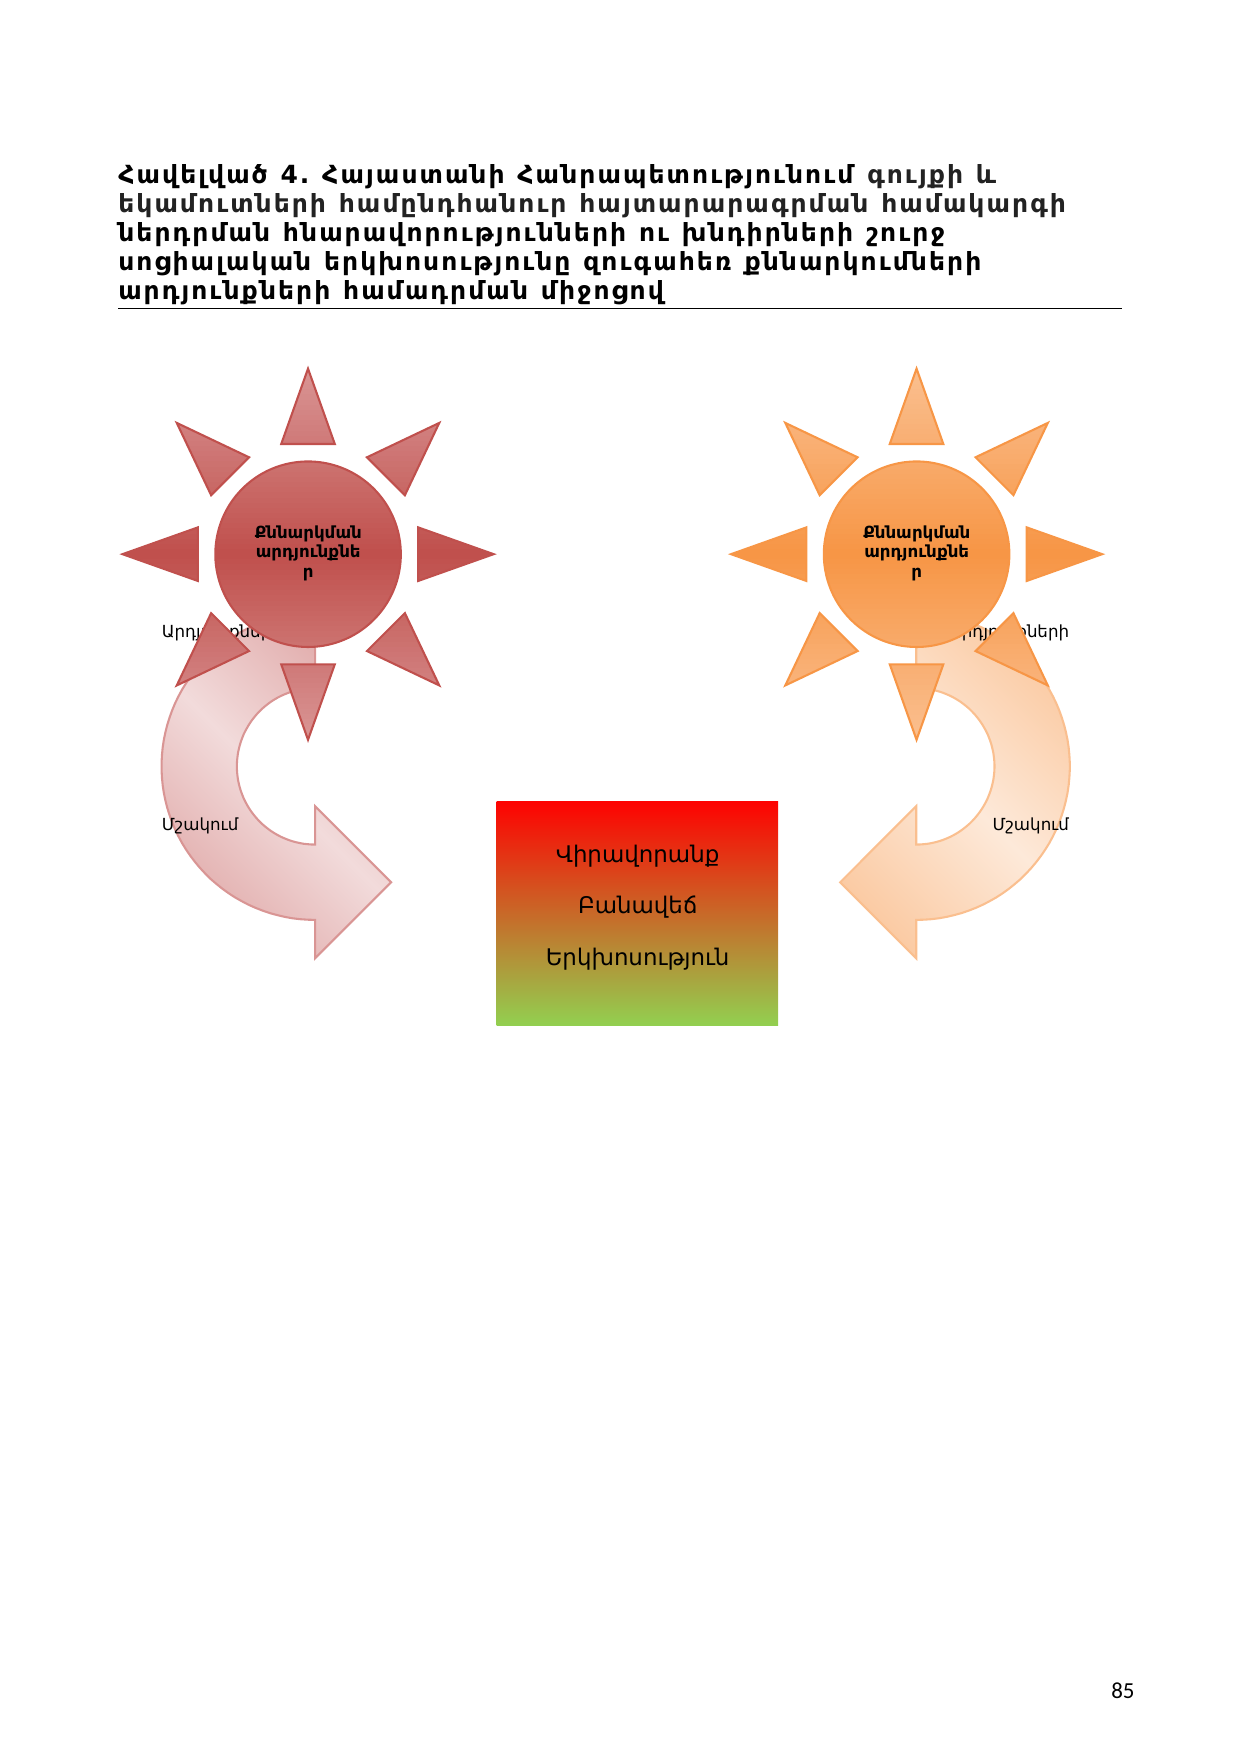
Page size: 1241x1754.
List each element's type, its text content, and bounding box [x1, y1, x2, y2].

subtitle Հավելված 4. Հայաստանի Հանրապետությունում գույքի և եկամուտների համընդհանուր հայտարարագրման համակարգի ներդրման հնարավորությունների ու խնդիրների շուրջ սոցիալական երկխոսությունը զուգահեռ քննարկումների արդյունքների համադրման միջոցով [118, 160, 1122, 308]
